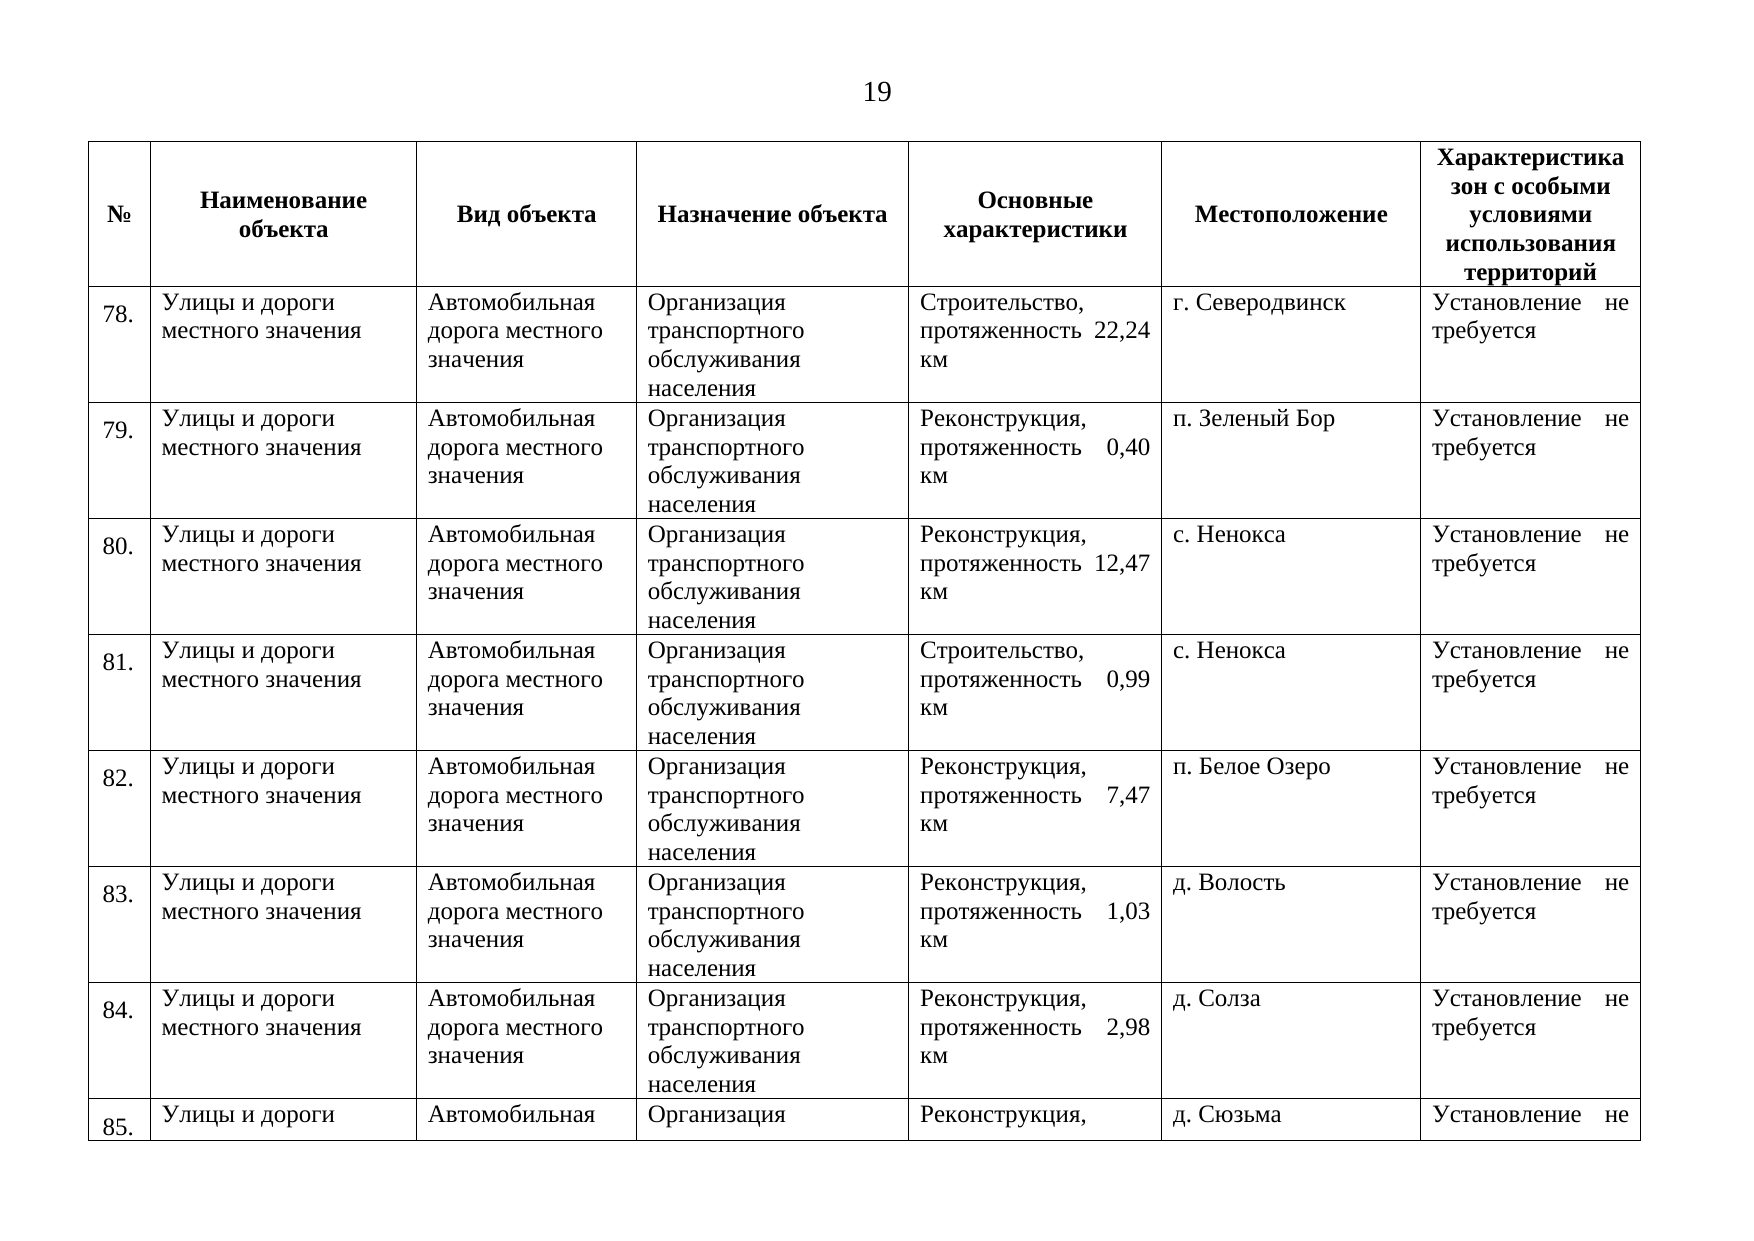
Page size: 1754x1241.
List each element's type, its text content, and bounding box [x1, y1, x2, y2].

table_header Вид объекта [417, 142, 636, 286]
table_cell Улицы и дороги местного значения [151, 519, 416, 634]
table_cell Автомобильная дорога местного значения [417, 751, 636, 866]
table_cell д. Волость [1162, 867, 1420, 982]
table_cell Организация транспортного обслуживания населения [637, 635, 908, 750]
table_cell д. Солза [1162, 983, 1420, 1098]
table_cell д. Сюзьма [1162, 1099, 1420, 1140]
table_cell [89, 287, 150, 402]
table_cell с. Ненокса [1162, 519, 1420, 634]
table_header Характеристика зон с особыми условиями использования территорий [1421, 142, 1640, 286]
table_cell Реконструкция, протяженность 0,40 км [909, 403, 1161, 518]
table_cell Улицы и дороги местного значения [151, 751, 416, 866]
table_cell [637, 287, 908, 402]
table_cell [637, 1099, 908, 1140]
table_cell Строительство, протяженность 22,24 км [909, 287, 1161, 402]
table_cell п. Белое Озеро [1162, 751, 1420, 866]
table_cell с. Ненокса [1162, 635, 1420, 750]
table_header Наименование объекта [151, 142, 416, 286]
table_cell Улицы и дороги местного значения [151, 287, 416, 402]
table_cell [89, 1099, 150, 1140]
table_header Назначение объекта [637, 142, 908, 286]
table_cell Автомобильная дорога местного значения [417, 519, 636, 634]
table_cell Установление не требуется [1421, 983, 1640, 1098]
table_cell Реконструкция, протяженность 1,91 км [909, 1099, 1161, 1140]
table_cell Улицы и дороги местного значения [151, 983, 416, 1098]
table_header Основные характеристики [909, 142, 1161, 286]
table_cell Улицы и дороги местного значения [151, 635, 416, 750]
table_cell [89, 751, 150, 866]
table_cell г. Северодвинск [1162, 287, 1420, 402]
table_cell Установление не требуется [1421, 867, 1640, 982]
table_cell Реконструкция, протяженность 2,98 км [909, 983, 1161, 1098]
table_cell [89, 403, 150, 518]
table_cell Автомобильная дорога местного значения [417, 867, 636, 982]
table_cell Установление не требуется [1421, 519, 1640, 634]
table_cell Организация транспортного обслуживания населения [637, 867, 908, 982]
table_cell Установление не требуется [1421, 751, 1640, 866]
table_cell Автомобильная дорога местного значения [417, 1099, 636, 1140]
table_cell Улицы и дороги местного значения [151, 1099, 416, 1140]
table_cell Установление не требуется [1421, 1099, 1640, 1140]
table_cell Улицы и дороги местного значения [151, 867, 416, 982]
table_cell [89, 983, 150, 1098]
table_cell п. Зеленый Бор [1162, 403, 1420, 518]
table_header № [89, 142, 150, 286]
table_cell Автомобильная дорога местного значения [417, 287, 636, 402]
table_cell [89, 519, 150, 634]
table_header Местоположение [1162, 142, 1420, 286]
table_cell Автомобильная дорога местного значения [417, 635, 636, 750]
table_cell Реконструкция, протяженность 7,47 км [909, 751, 1161, 866]
table_cell Установление не требуется [1421, 287, 1640, 402]
table_cell Организация транспортного обслуживания населения [637, 403, 908, 518]
table_cell Автомобильная дорога местного значения [417, 983, 636, 1098]
table_cell [89, 635, 150, 750]
table_cell Организация транспортного обслуживания населения [637, 983, 908, 1098]
table_cell Установление не требуется [1421, 635, 1640, 750]
table_cell Организация транспортного обслуживания населения [637, 519, 908, 634]
table_cell Установление не требуется [1421, 403, 1640, 518]
table_cell [89, 867, 150, 982]
table_cell Улицы и дороги местного значения [151, 403, 416, 518]
table_cell Реконструкция, протяженность 12,47 км [909, 519, 1161, 634]
table_cell Реконструкция, протяженность 1,03 км [909, 867, 1161, 982]
table_cell Строительство, протяженность 0,99 км [909, 635, 1161, 750]
table_cell Автомобильная дорога местного значения [417, 403, 636, 518]
table_cell Организация транспортного обслуживания населения [637, 751, 908, 866]
